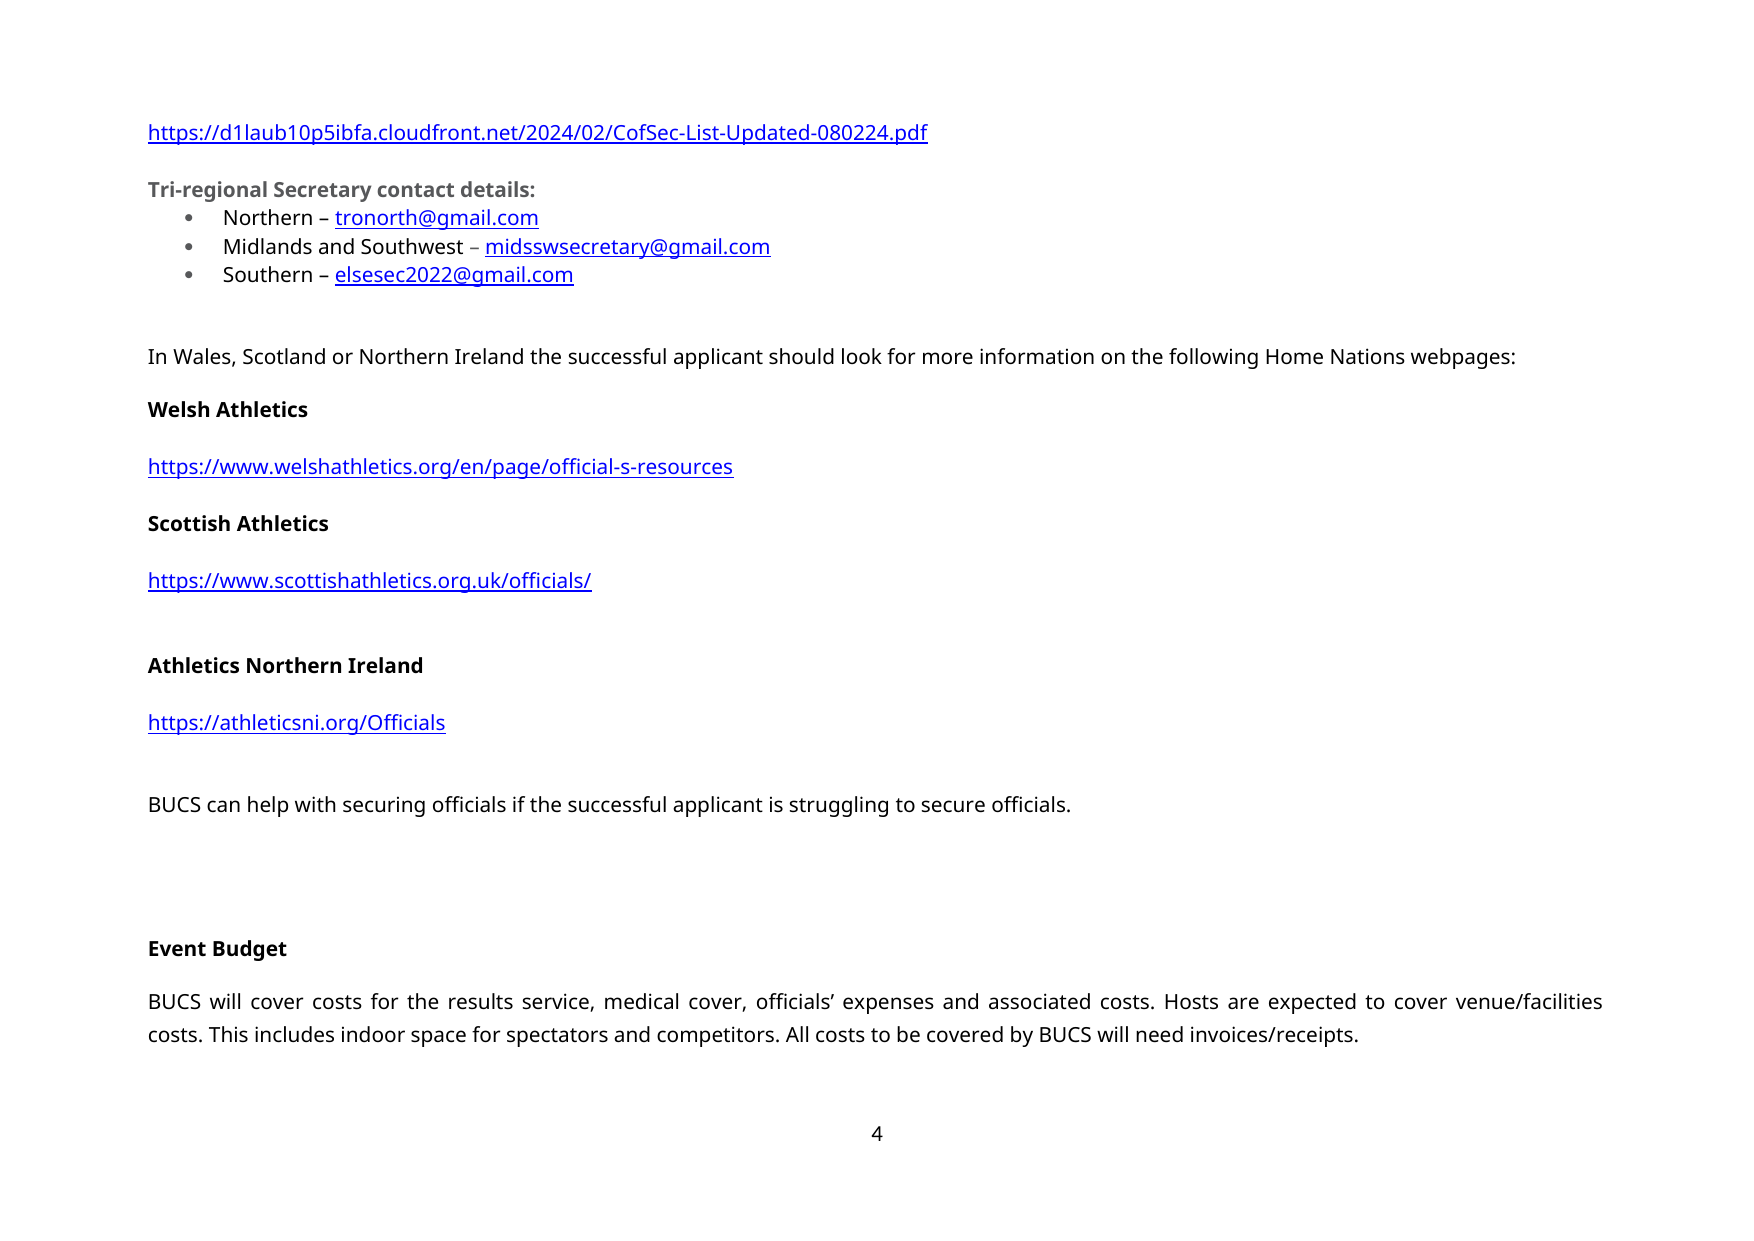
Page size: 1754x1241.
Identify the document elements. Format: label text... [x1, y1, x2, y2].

text Event Budget [148, 934, 1606, 962]
text Welsh Athletics [148, 396, 1606, 424]
text https://d1laub10p5ibfa.cloudfront.net/2024/02/CofSec-List-Updated-080224.pdf [148, 118, 1606, 147]
text https://athleticsni.org/Officials [148, 708, 1606, 737]
text In Wales, Scotland or Northern Ireland the successful applicant should look for more information on the following Home Nations webpages: [148, 342, 1606, 371]
list Southern – elsesec2022@gmail.com [185, 260, 1606, 289]
list Northern – tronorth@gmail.com [185, 203, 1606, 232]
text BUCS can help with securing officials if the successful applicant is struggling to secure officials. [148, 790, 1606, 819]
text https://www.welshathletics.org/en/page/official-s-resources [148, 452, 1606, 481]
text https://www.scottishathletics.org.uk/officials/ [148, 566, 1606, 595]
text Tri-regional Secretary contact details: [148, 175, 1606, 203]
list Midlands and Southwest – midsswsecretary@gmail.com [185, 232, 1606, 260]
text Athletics Northern Ireland [148, 652, 1606, 680]
text Scottish Athletics [148, 509, 1606, 538]
text BUCS will cover costs for the results service, medical cover, officials’ expenses and associated costs. Hosts are expected to cover venue/facilities costs. This includes indoor space for spectators and competitors. All costs to be covered by BUCS will need invoices/receipts. [148, 987, 1606, 1048]
